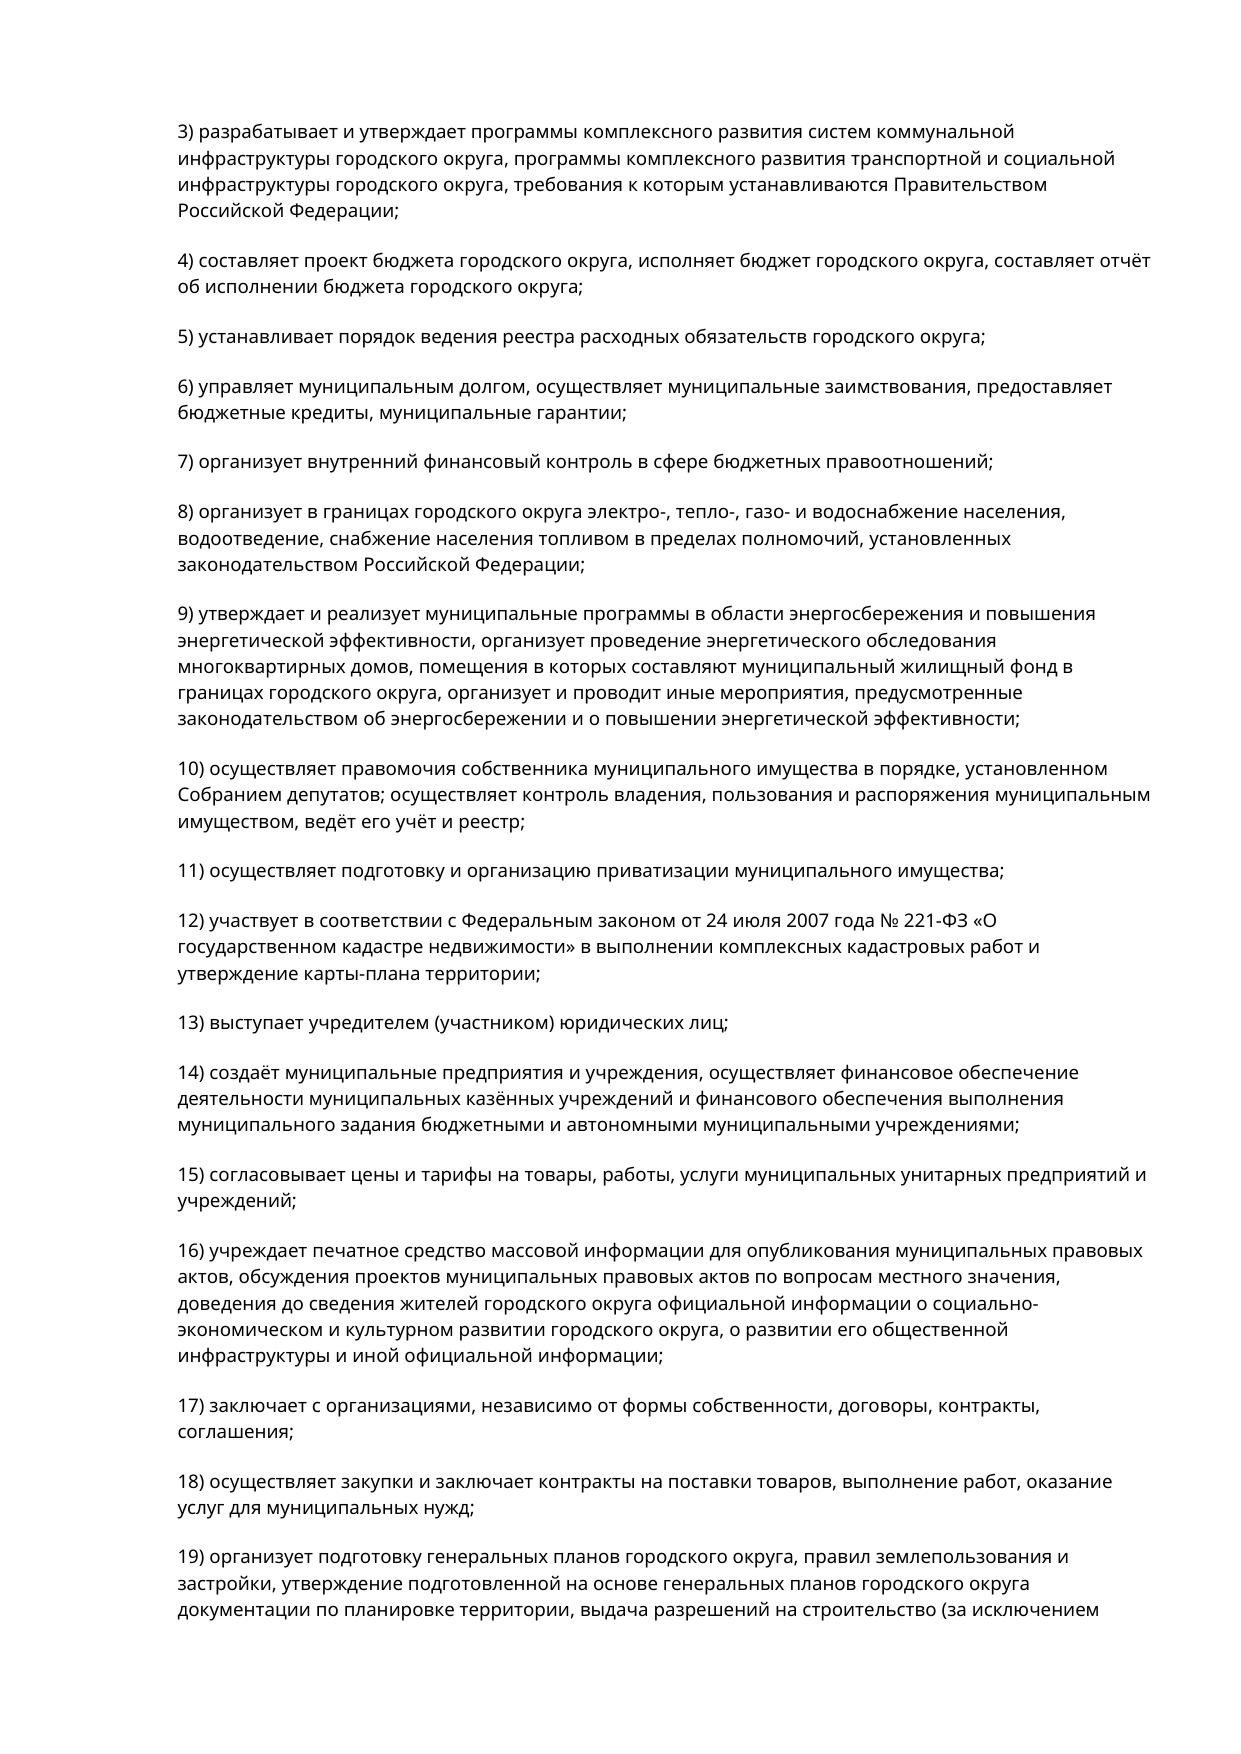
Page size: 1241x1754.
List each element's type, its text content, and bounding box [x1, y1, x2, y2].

text 8) организует в границах городского округа электро-, тепло-, газо- и водоснабжение населения, водоотведение, снабжение населения топливом в пределах полномочий, установленных законодательством Российской Федерации; [177, 498, 1152, 577]
text 10) осуществляет правомочия собственника муниципального имущества в порядке, установленном Собранием депутатов; осуществляет контроль владения, пользования и распоряжения муниципальным имуществом, ведёт его учёт и реестр; [177, 755, 1152, 833]
text 11) осуществляет подготовку и организацию приватизации муниципального имущества; [177, 857, 1152, 883]
text 6) управляет муниципальным долгом, осуществляет муниципальные заимствования, предоставляет бюджетные кредиты, муниципальные гарантии; [177, 372, 1152, 425]
text 14) создаёт муниципальные предприятия и учреждения, осуществляет финансовое обеспечение деятельности муниципальных казённых учреждений и финансового обеспечения выполнения муниципального задания бюджетными и автономными муниципальными учреждениями; [177, 1058, 1152, 1137]
text 5) устанавливает порядок ведения реестра расходных обязательств городского округа; [177, 322, 1152, 349]
text 9) утверждает и реализует муниципальные программы в области энергосбережения и повышения энергетической эффективности, организует проведение энергетического обследования многоквартирных домов, помещения в которых составляют муниципальный жилищный фонд в границах городского округа, организует и проводит иные мероприятия, предусмотренные законодательством об энергосбережении и о повышении энергетической эффективности; [177, 600, 1152, 731]
text 3) разрабатывает и утверждает программы комплексного развития систем коммунальной инфраструктуры городского округа, программы комплексного развития транспортной и социальной инфраструктуры городского округа, требования к которым устанавливаются Правительством Российской Федерации; [177, 118, 1152, 223]
text 17) заключает с организациями, независимо от формы собственности, договоры, контракты, соглашения; [177, 1391, 1152, 1444]
text 13) выступает учредителем (участником) юридических лиц; [177, 1009, 1152, 1035]
text 15) согласовывает цены и тарифы на товары, работы, услуги муниципальных унитарных предприятий и учреждений; [177, 1161, 1152, 1213]
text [177, 1543, 1152, 1622]
text 16) учреждает печатное средство массовой информации для опубликования муниципальных правовых актов, обсуждения проектов муниципальных правовых актов по вопросам местного значения, доведения до сведения жителей городского округа официальной информации о социально-экономическом и культурном развитии городского округа, о развитии его общественной инфраструктуры и иной официальной информации; [177, 1237, 1152, 1368]
text 18) осуществляет закупки и заключает контракты на поставки товаров, выполнение работ, оказание услуг для муниципальных нужд; [177, 1467, 1152, 1520]
text 12) участвует в соответствии с Федеральным законом от 24 июля 2007 года № 221-ФЗ «О государственном кадастре недвижимости» в выполнении комплексных кадастровых работ и утверждение карты-плана территории; [177, 907, 1152, 985]
text 4) составляет проект бюджета городского округа, исполняет бюджет городского округа, составляет отчёт об исполнении бюджета городского округа; [177, 247, 1152, 299]
text 7) организует внутренний финансовый контроль в сфере бюджетных правоотношений; [177, 448, 1152, 474]
